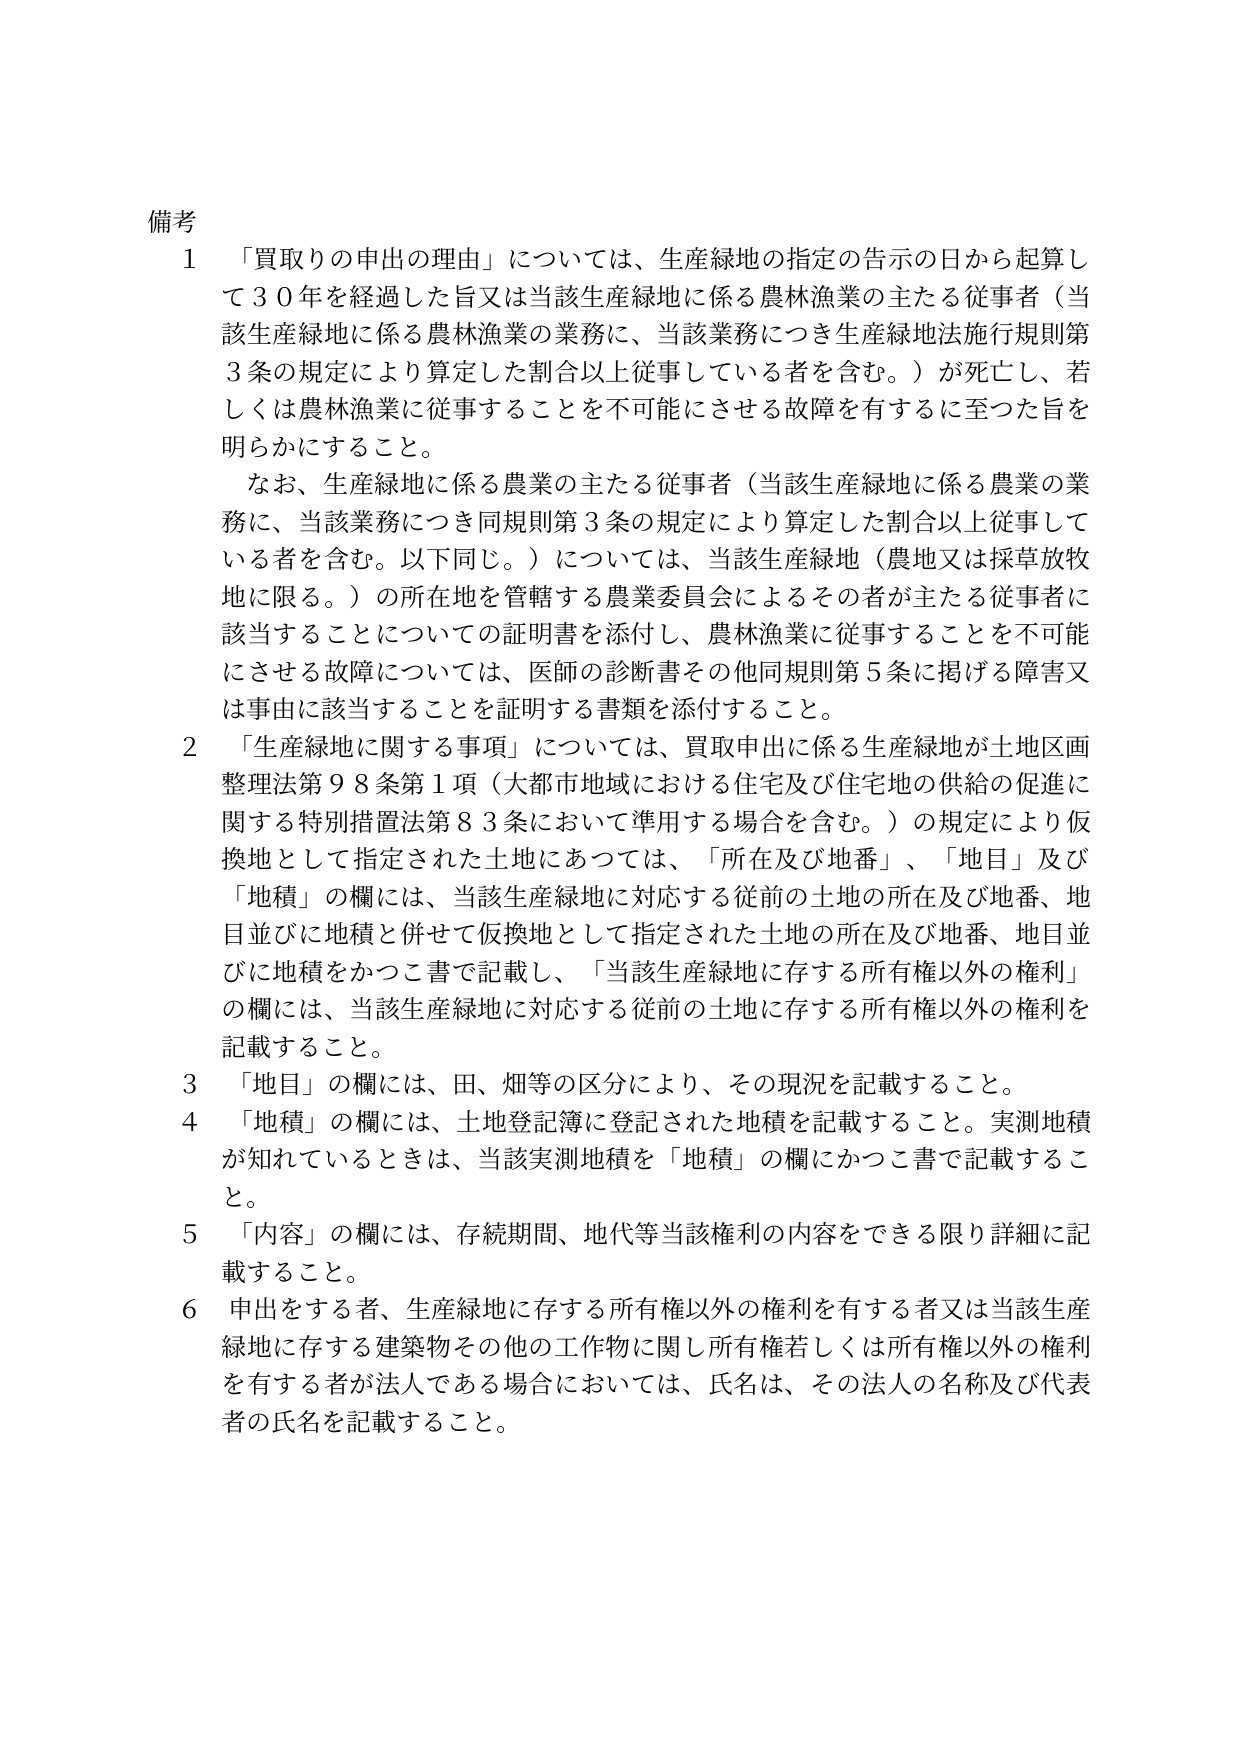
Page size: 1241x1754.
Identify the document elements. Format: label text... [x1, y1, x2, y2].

text １ 「買取りの申出の理由」については、生産緑地の指定の告示の日から起算して３０年を経過した旨又は当該生産緑地に係る農林漁業の主たる従事者（当該生産緑地に係る農林漁業の業務に、当該業務につき生産緑地法施行規則第３条の規定により算定した割合以上従事している者を含む。）が死亡し、若しくは農林漁業に従事することを不可能にさせる故障を有するに至つた旨を明らかにすること。 [177, 239, 1092, 464]
text ３ 「地目」の欄には、田、畑等の区分により、その現況を記載すること。 [177, 1064, 1092, 1102]
text ２ 「生産緑地に関する事項」については、買取申出に係る生産緑地が土地区画整理法第９８条第１項（大都市地域における住宅及び住宅地の供給の促進に関する特別措置法第８３条において準用する場合を含む。）の規定により仮換地として指定された土地にあつては、「所在及び地番」、「地目」及び「地積」の欄には、当該生産緑地に対応する従前の土地の所在及び地番、地目並びに地積と併せて仮換地として指定された土地の所在及び地番、地目並びに地積をかつこ書で記載し、「当該生産緑地に存する所有権以外の権利」の欄には、当該生産緑地に対応する従前の土地に存する所有権以外の権利を記載すること。 [177, 727, 1092, 1064]
text ５ 「内容」の欄には、存続期間、地代等当該権利の内容をできる限り詳細に記載すること。 [177, 1214, 1092, 1289]
text ６ 申出をする者、生産緑地に存する所有権以外の権利を有する者又は当該生産緑地に存する建築物その他の工作物に関し所有権若しくは所有権以外の権利を有する者が法人である場合においては、氏名は、その法人の名称及び代表者の氏名を記載すること。 [177, 1289, 1092, 1439]
text ４ 「地積」の欄には、土地登記簿に登記された地積を記載すること。実測地積が知れているときは、当該実測地積を「地積」の欄にかつこ書で記載すること。 [177, 1102, 1092, 1214]
text なお、生産緑地に係る農業の主たる従事者（当該生産緑地に係る農業の業務に、当該業務につき同規則第３条の規定により算定した割合以上従事している者を含む。以下同じ。）については、当該生産緑地（農地又は採草放牧地に限る。）の所在地を管轄する農業委員会によるその者が主たる従事者に該当することについての証明書を添付し、農林漁業に従事することを不可能にさせる故障については、医師の診断書その他同規則第５条に掲げる障害又は事由に該当することを証明する書類を添付すること。 [221, 464, 1092, 727]
text 備考 [148, 202, 1092, 239]
